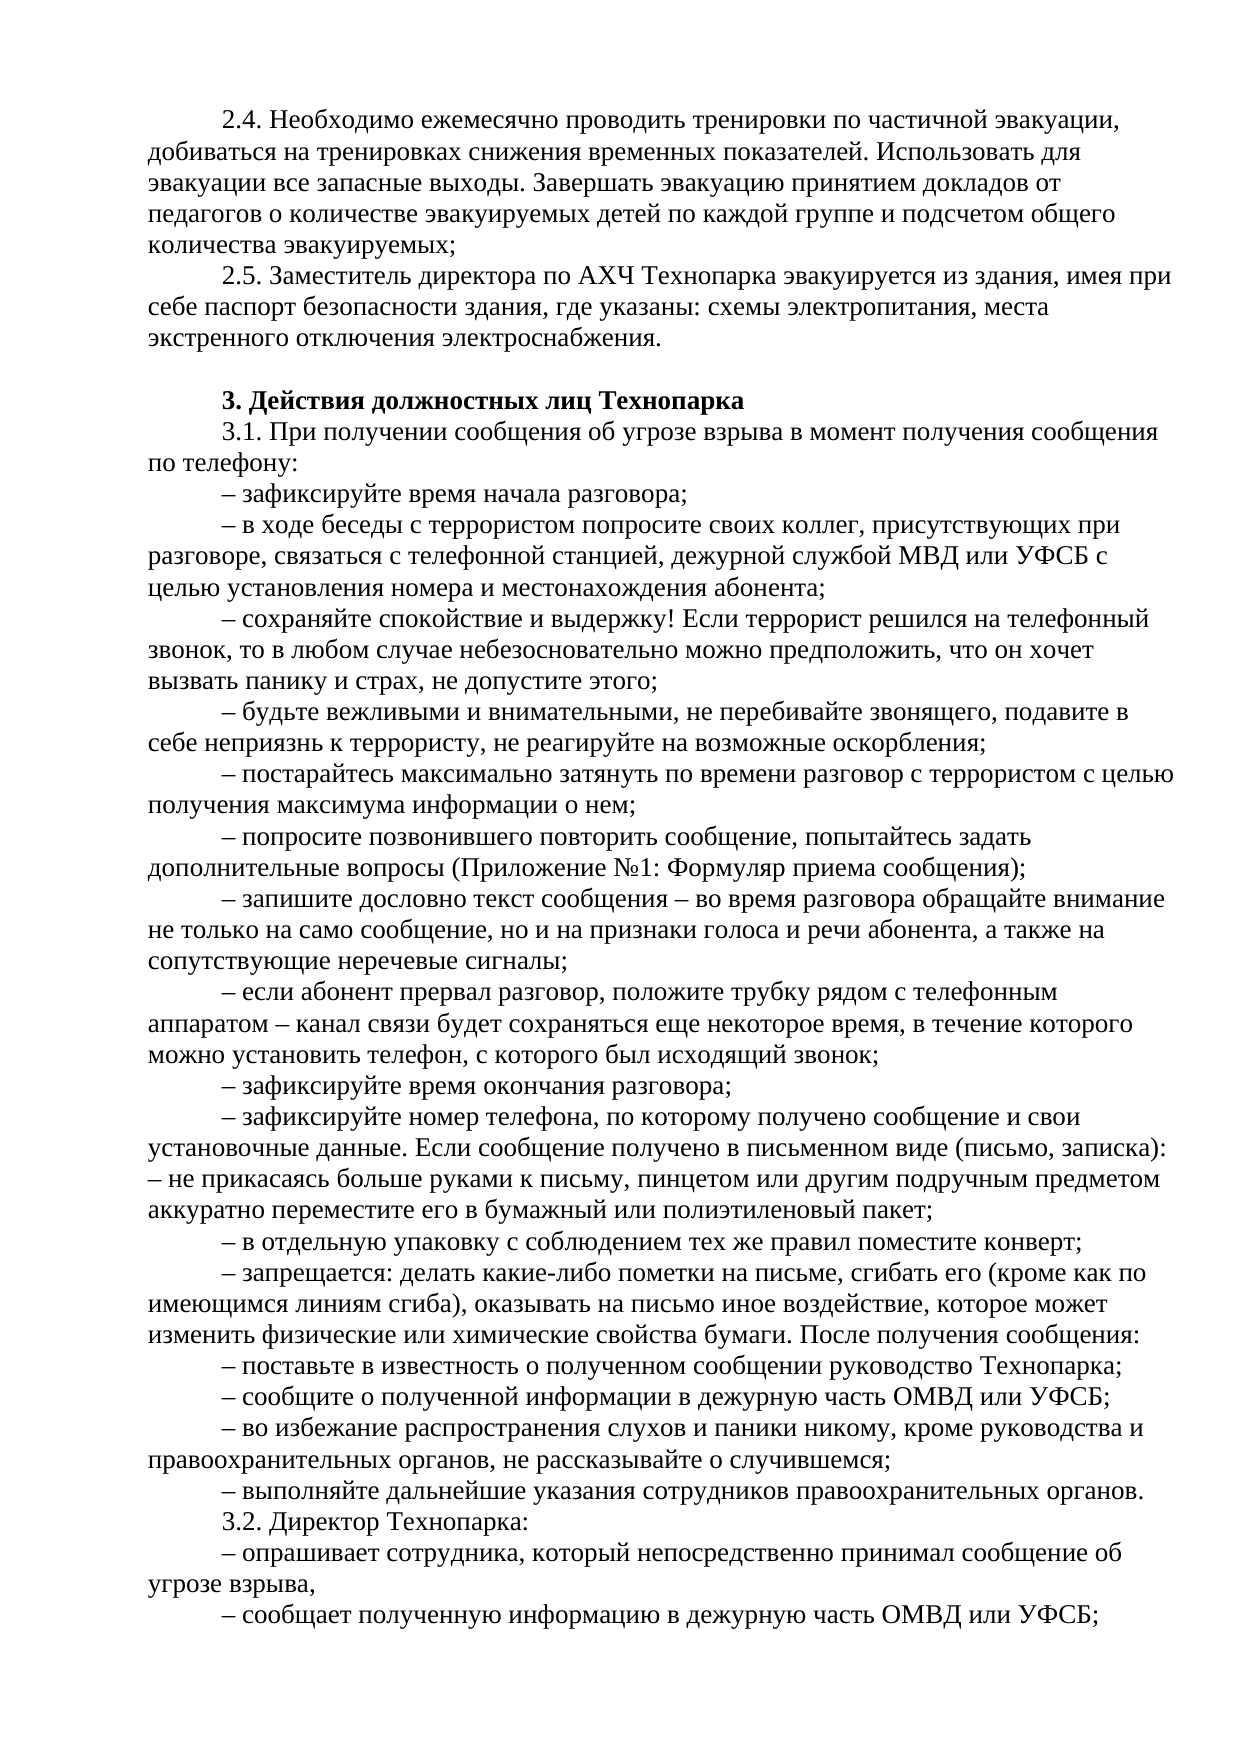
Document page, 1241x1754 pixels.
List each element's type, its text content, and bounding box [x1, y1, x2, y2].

text – опрашивает сотрудника, который непосредственно принимал сообщение об угрозе взрыва, [148, 1536, 1181, 1598]
text 2.5. Заместитель директора по АХЧ Технопарка эвакуируется из здания, имея при себе паспорт безопасности здания, где указаны: схемы электропитания, места экстренного отключения электроснабжения. [148, 259, 1181, 353]
text 3.2. Директор Технопарка: [148, 1505, 1181, 1536]
text – зафиксируйте номер телефона, по которому получено сообщение и свои установочные данные. Если сообщение получено в письменном виде (письмо, записка): – не прикасаясь больше руками к письму, пинцетом или другим подручным предметом аккуратно переместите его в бумажный или полиэтиленовый пакет; [148, 1100, 1181, 1225]
text – попросите позвонившего повторить сообщение, попытайтесь задать дополнительные вопросы (Приложение №1: Формуляр приема сообщения); [148, 820, 1181, 882]
text – зафиксируйте время начала разговора; [148, 477, 1181, 508]
text 3.1. При получении сообщения об угрозе взрыва в момент получения сообщения по телефону: [148, 415, 1181, 477]
text 2.4. Необходимо ежемесячно проводить тренировки по частичной эвакуации, добиваться на тренировках снижения временных показателей. Использовать для эвакуации все запасные выходы. Завершать эвакуацию принятием докладов от педагогов о количестве эвакуируемых детей по каждой группе и подсчетом общего количества эвакуируемых; [148, 103, 1181, 259]
text 3. Действия должностных лиц Технопарка [148, 384, 1181, 415]
text – сообщите о полученной информации в дежурную часть ОМВД или УФСБ; [148, 1380, 1181, 1412]
text – если абонент прервал разговор, положите трубку рядом с телефонным аппаратом – канал связи будет сохраняться еще некоторое время, в течение которого можно установить телефон, с которого был исходящий звонок; [148, 976, 1181, 1069]
text – сохраняйте спокойствие и выдержку! Если террорист решился на телефонный звонок, то в любом случае небезосновательно можно предположить, что он хочет вызвать панику и страх, не допустите этого; [148, 602, 1181, 695]
text – поставьте в известность о полученном сообщении руководство Технопарка; [148, 1349, 1181, 1380]
text – зафиксируйте время окончания разговора; [148, 1069, 1181, 1100]
text – постарайтесь максимально затянуть по времени разговор с террористом с целью получения максимума информации о нем; [148, 757, 1181, 820]
text – в ходе беседы с террористом попросите своих коллег, присутствующих при разговоре, связаться с телефонной станцией, дежурной службой МВД или УФСБ с целью установления номера и местонахождения абонента; [148, 508, 1181, 602]
text – запрещается: делать какие-либо пометки на письме, сгибать его (кроме как по имеющимся линиям сгиба), оказывать на письмо иное воздействие, которое может изменить физические или химические свойства бумаги. После получения сообщения: [148, 1256, 1181, 1349]
text – запишите дословно текст сообщения – во время разговора обращайте внимание не только на само сообщение, но и на признаки голоса и речи абонента, а также на сопутствующие неречевые сигналы; [148, 882, 1181, 976]
text – сообщает полученную информацию в дежурную часть ОМВД или УФСБ; [148, 1598, 1181, 1629]
text – во избежание распространения слухов и паники никому, кроме руководства и правоохранительных органов, не рассказывайте о случившемся; [148, 1412, 1181, 1474]
text – будьте вежливыми и внимательными, не перебивайте звонящего, подавите в себе неприязнь к террористу, не реагируйте на возможные оскорбления; [148, 695, 1181, 757]
text – выполняйте дальнейшие указания сотрудников правоохранительных органов. [148, 1474, 1181, 1505]
text – в отдельную упаковку с соблюдением тех же правил поместите конверт; [148, 1225, 1181, 1256]
